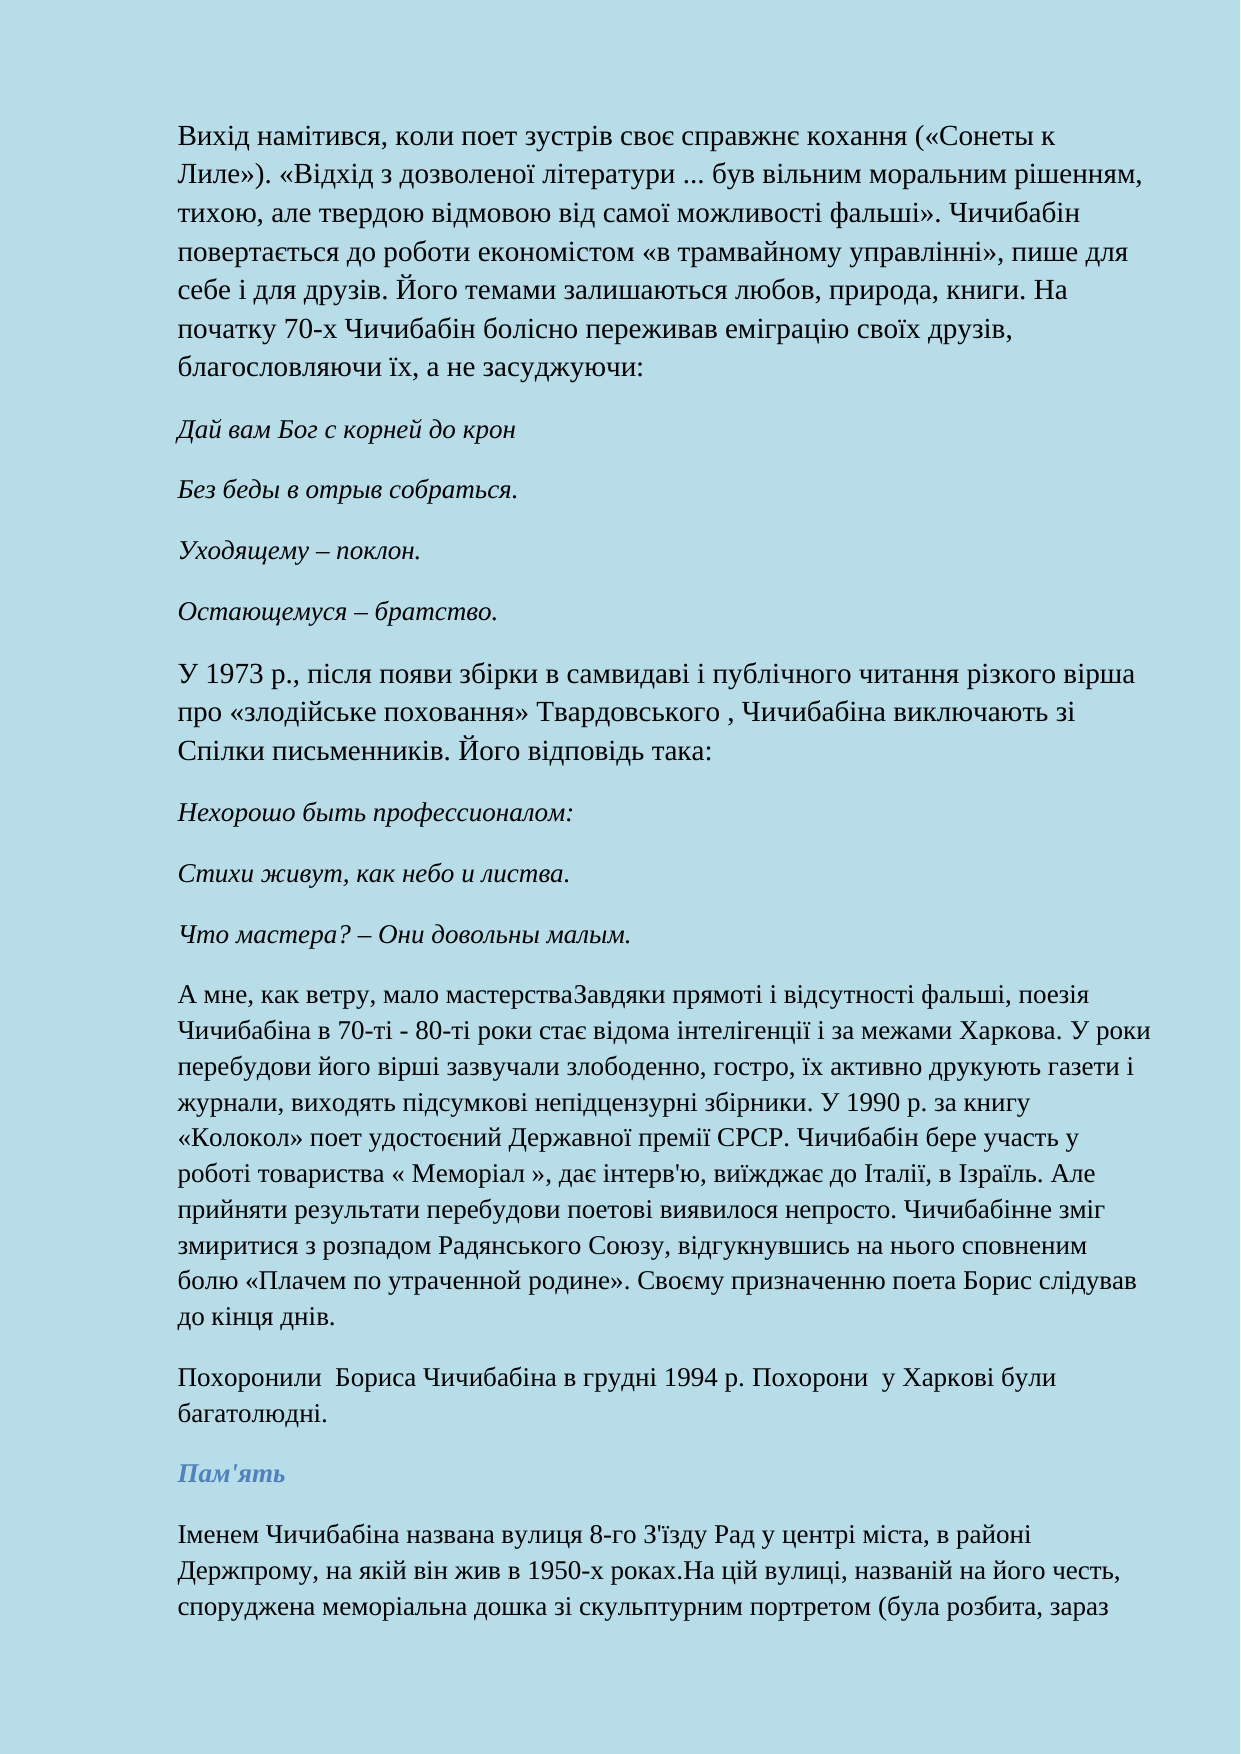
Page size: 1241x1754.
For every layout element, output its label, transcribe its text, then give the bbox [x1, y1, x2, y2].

subtitle Вихід намітився, коли поет зустрів своє справжнє кохання («Сонеты к Лиле»). «Відхід з дозволеної літератури ... був вільним моральним рішенням, тихою, але твердою відмовою від самої можливості фальші». Чичибабін повертається до роботи економістом «в трамвайному управлінні», пише для себе і для друзів. Його темами залишаються любов, природа, книги. На початку 70-х Чичибабін болісно переживав еміграцію своїх друзів, благословляючи їх, а не засуджуючи: [177, 118, 1152, 383]
subtitle Стихи живут, как небо и листва. [177, 857, 1152, 888]
subtitle Уходящему – поклон. [177, 534, 1152, 566]
subtitle А мне, как ветру, мало мастерстваЗавдяки прямоті і відсутності фальші, поезія Чичибабіна в 70-ті - 80-ті роки стає відома інтелігенції і за межами Харкова. У роки перебудови його вірші зазвучали злободенно, гостро, їх активно друкують газети і журнали, виходять підсумкові непідцензурні збірники. У 1990 р. за книгу «Колокол» поет удостоєний Державної премії СРСР. Чичибабін бере участь у роботі товариства « Меморіал », дає інтерв'ю, виїжджає до Італії, в Ізраїль. Але прийняти результати перебудови поетові виявилося непросто. Чичибабінне зміг змиритися з розпадом Радянського Союзу, відгукнувшись на нього сповненим болю «Плачем по утраченной родине». Своєму призначенню поета Борис слідував до кінця днів. [177, 979, 1152, 1331]
subtitle Дай вам Бог с корней до крон [177, 413, 1152, 444]
subtitle Что мастера? – Они довольны малым. [177, 918, 1152, 949]
subtitle Нехорошо быть профессионалом: [177, 796, 1152, 828]
subtitle Похоронили Бориса Чичибабіна в грудні 1994 р. Похорони у Харкові були багатолюдні. [177, 1361, 1152, 1428]
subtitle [177, 1518, 1152, 1621]
subtitle Без беды в отрыв собраться. [177, 474, 1152, 505]
subtitle Остающемуся – братство. [177, 595, 1152, 626]
subtitle У 1973 р., після появи збірки в самвидаві і публічного читання різкого вірша про «злодійське поховання» Твардовського , Чичибабіна виключають зі Спілки письменників. Його відповідь така: [177, 656, 1152, 766]
subtitle Пам'ять [177, 1457, 1152, 1488]
